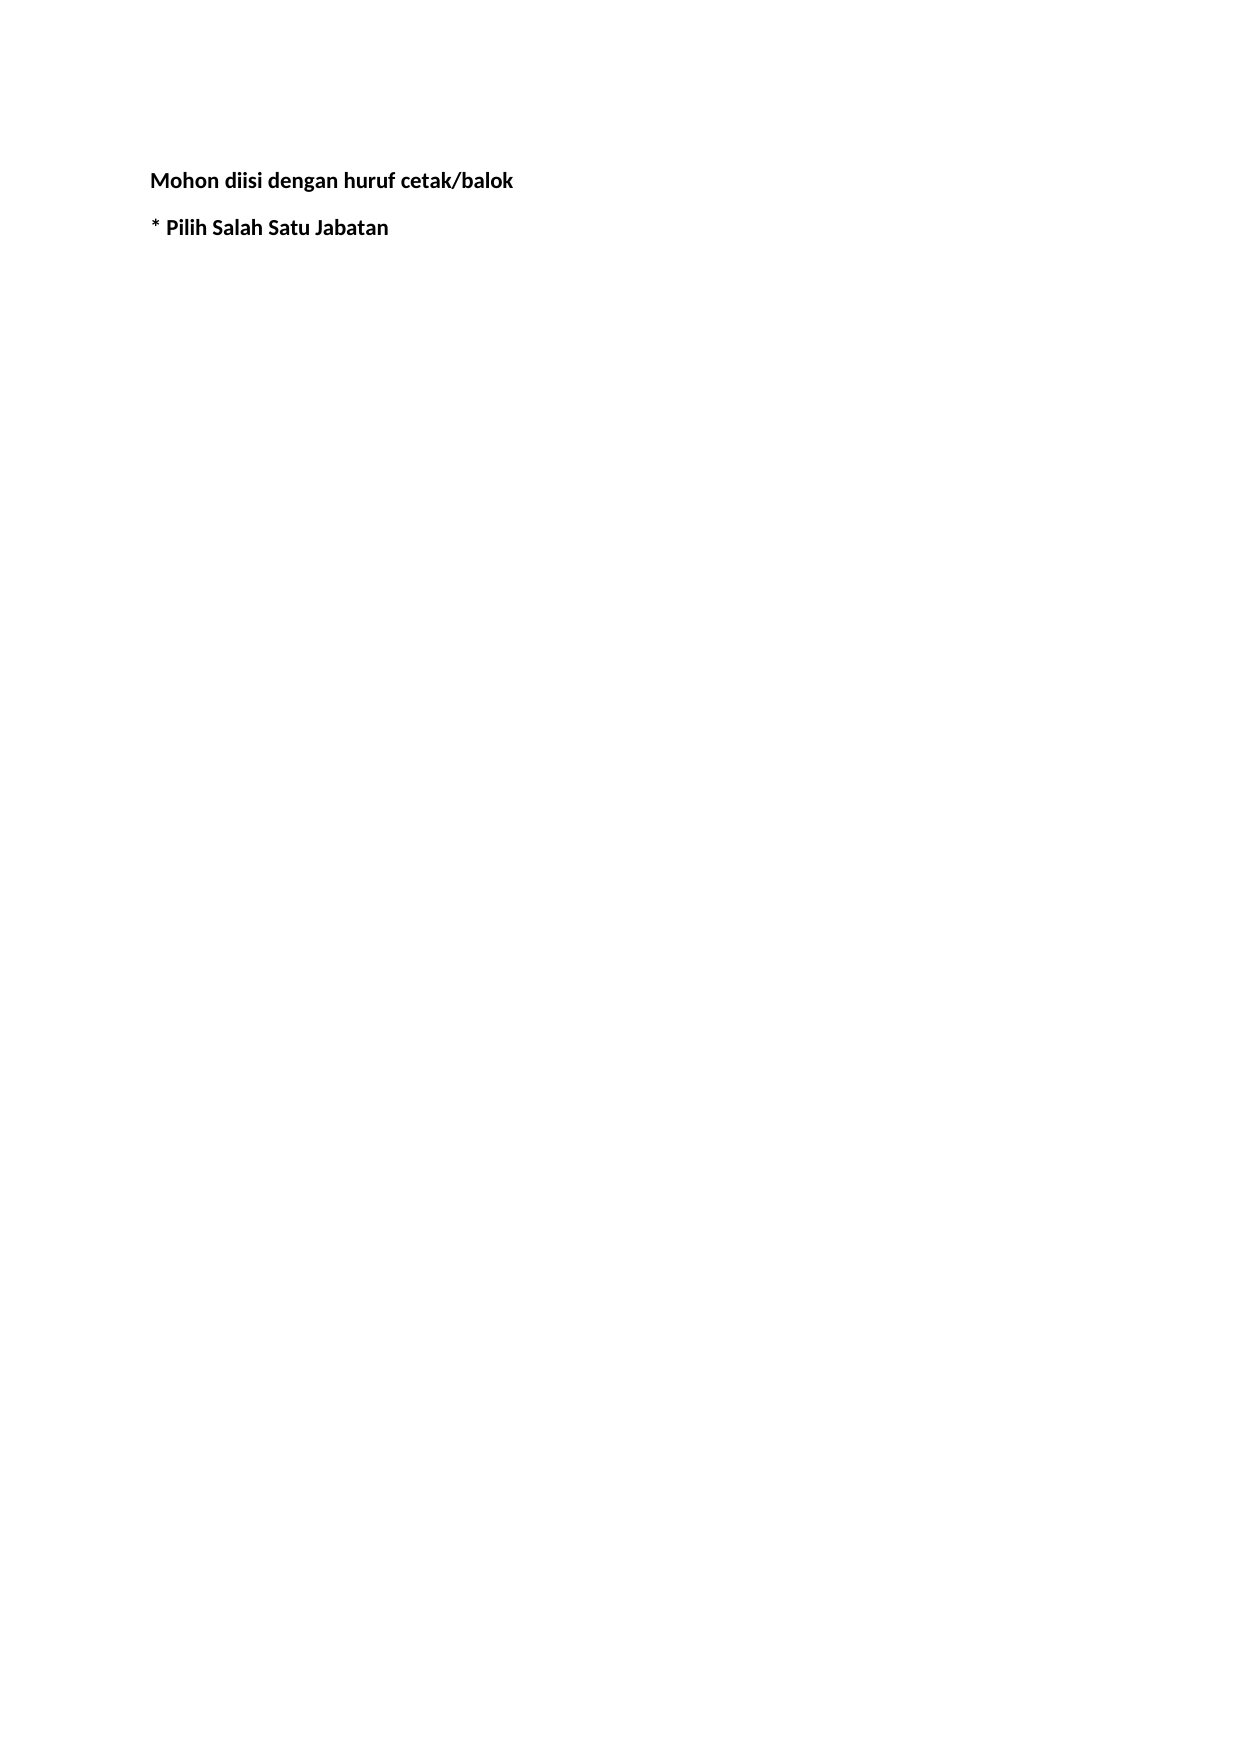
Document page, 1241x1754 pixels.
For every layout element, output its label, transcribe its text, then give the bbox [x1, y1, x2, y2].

text Mohon diisi dengan huruf cetak/balok [150, 167, 1194, 195]
text * Pilih Salah Satu Jabatan [150, 213, 1194, 241]
